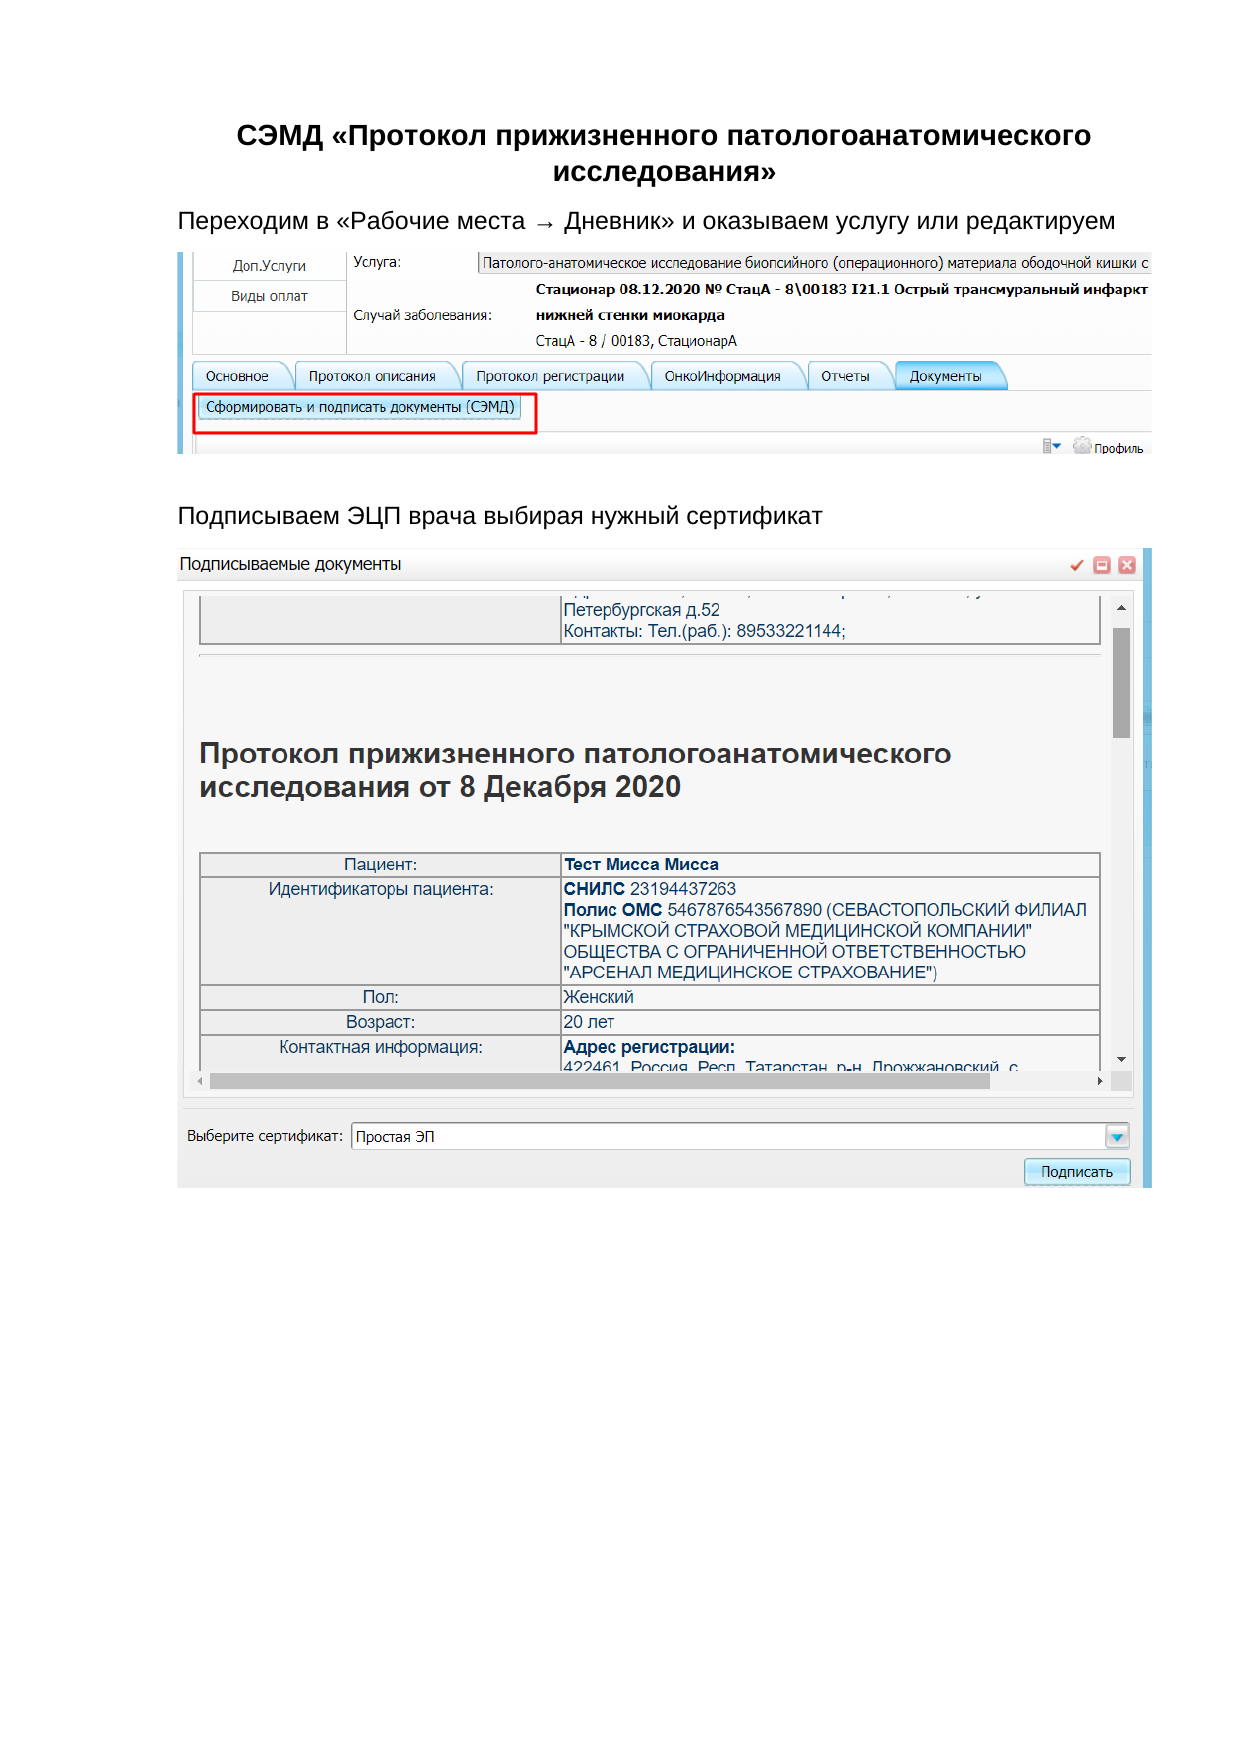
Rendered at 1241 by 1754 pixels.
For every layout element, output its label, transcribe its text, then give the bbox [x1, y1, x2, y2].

picture [177, 252, 1152, 454]
text Подписываем ЭЦП врача выбирая нужный сертификат [177, 501, 1152, 530]
text Переходим в «Рабочие места → Дневник» и оказываем услугу или редактируем [177, 206, 1152, 234]
text СЭМД «Протокол прижизненного патологоанатомического исследования» [177, 118, 1152, 187]
picture [177, 548, 1152, 1188]
